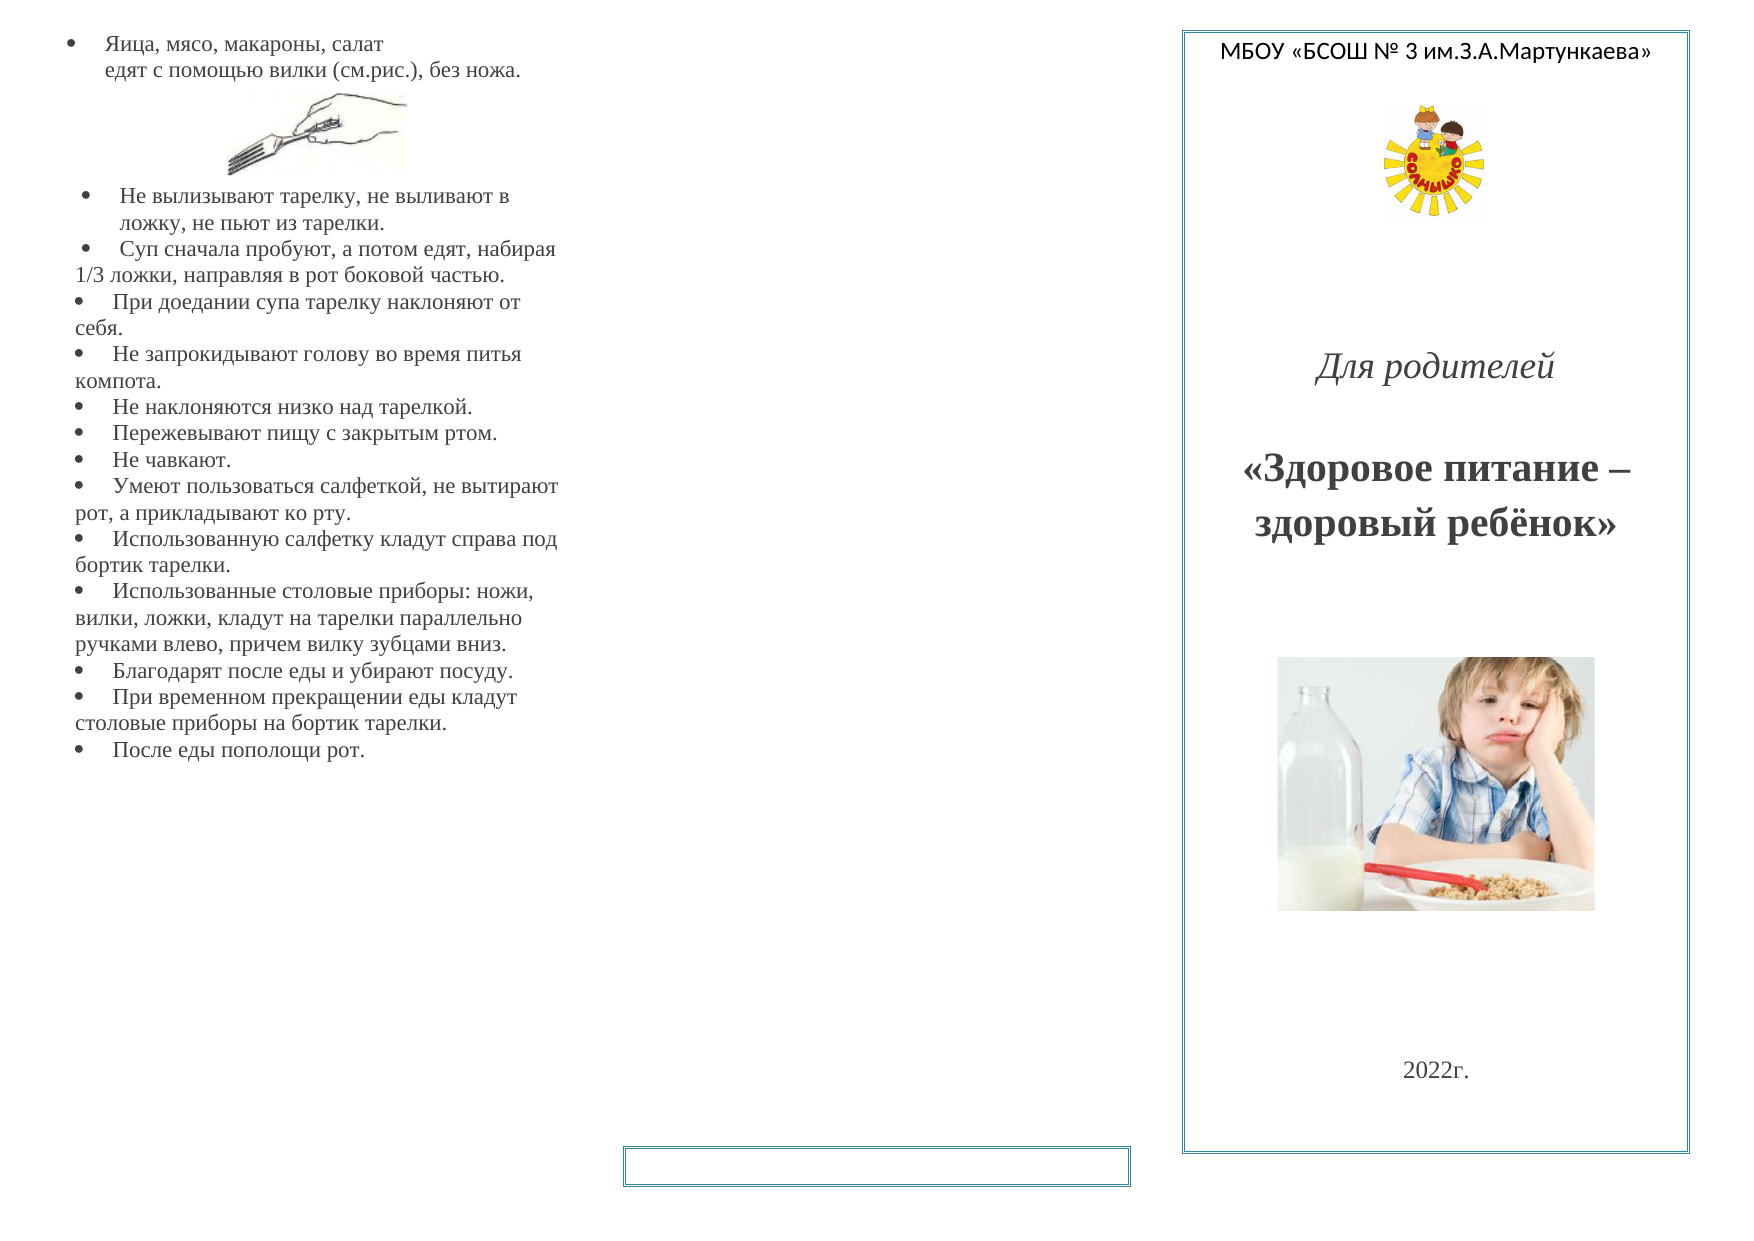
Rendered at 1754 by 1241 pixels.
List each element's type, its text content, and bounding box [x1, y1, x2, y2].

picture [1277, 657, 1595, 911]
text 1/3 ложки, направляя в рот боковой частью. [75, 261, 560, 288]
text 2022г. [1185, 1050, 1687, 1084]
list Пережевывают пищу с закрытым ртом. [75, 419, 560, 446]
text бортик тарелки. [75, 551, 560, 578]
text Для родителей [1185, 338, 1687, 386]
text едят с помощью вилки (см.рис.), без ножа. [104, 56, 560, 82]
text столовые приборы на бортик тарелки. [75, 709, 560, 736]
text ручками влево, причем вилку зубцами вниз. [75, 630, 560, 657]
text себя. [75, 314, 560, 340]
list Суп сначала пробуют, а потом едят, набирая [82, 235, 560, 261]
list Умеют пользоваться салфеткой, не вытирают [75, 472, 560, 498]
text компота. [75, 367, 560, 393]
list Не чавкают. [75, 446, 560, 472]
list Не вылизывают тарелку, не выливают в [82, 182, 560, 209]
list Не запрокидывают голову во время питья [75, 340, 560, 367]
list Яица, мясо, макароны, салат [67, 29, 560, 56]
text вилки, ложки, кладут на тарелки параллельно [75, 604, 560, 630]
list После еды пополощи рот. [75, 736, 560, 762]
list При доедании супа тарелку наклоняют от [75, 288, 560, 314]
list При временном прекращении еды кладут [75, 683, 560, 709]
text рот, а прикладывают ко рту. [75, 498, 560, 525]
list Не наклоняются низко над тарелкой. [75, 393, 560, 419]
list Использованную салфетку кладут справа под [75, 525, 560, 551]
text МБОУ «БСОШ № 3 им.З.А.Мартункаева» [1185, 33, 1687, 65]
picture [217, 82, 418, 183]
list Благодарят после еды и убирают посуду. [75, 657, 560, 683]
text «Здоровое питание – здоровый ребёнок» [1185, 437, 1687, 545]
list Использованные столовые приборы: ножи, [75, 578, 560, 604]
text ложку, не пьют из тарелки. [119, 209, 560, 235]
